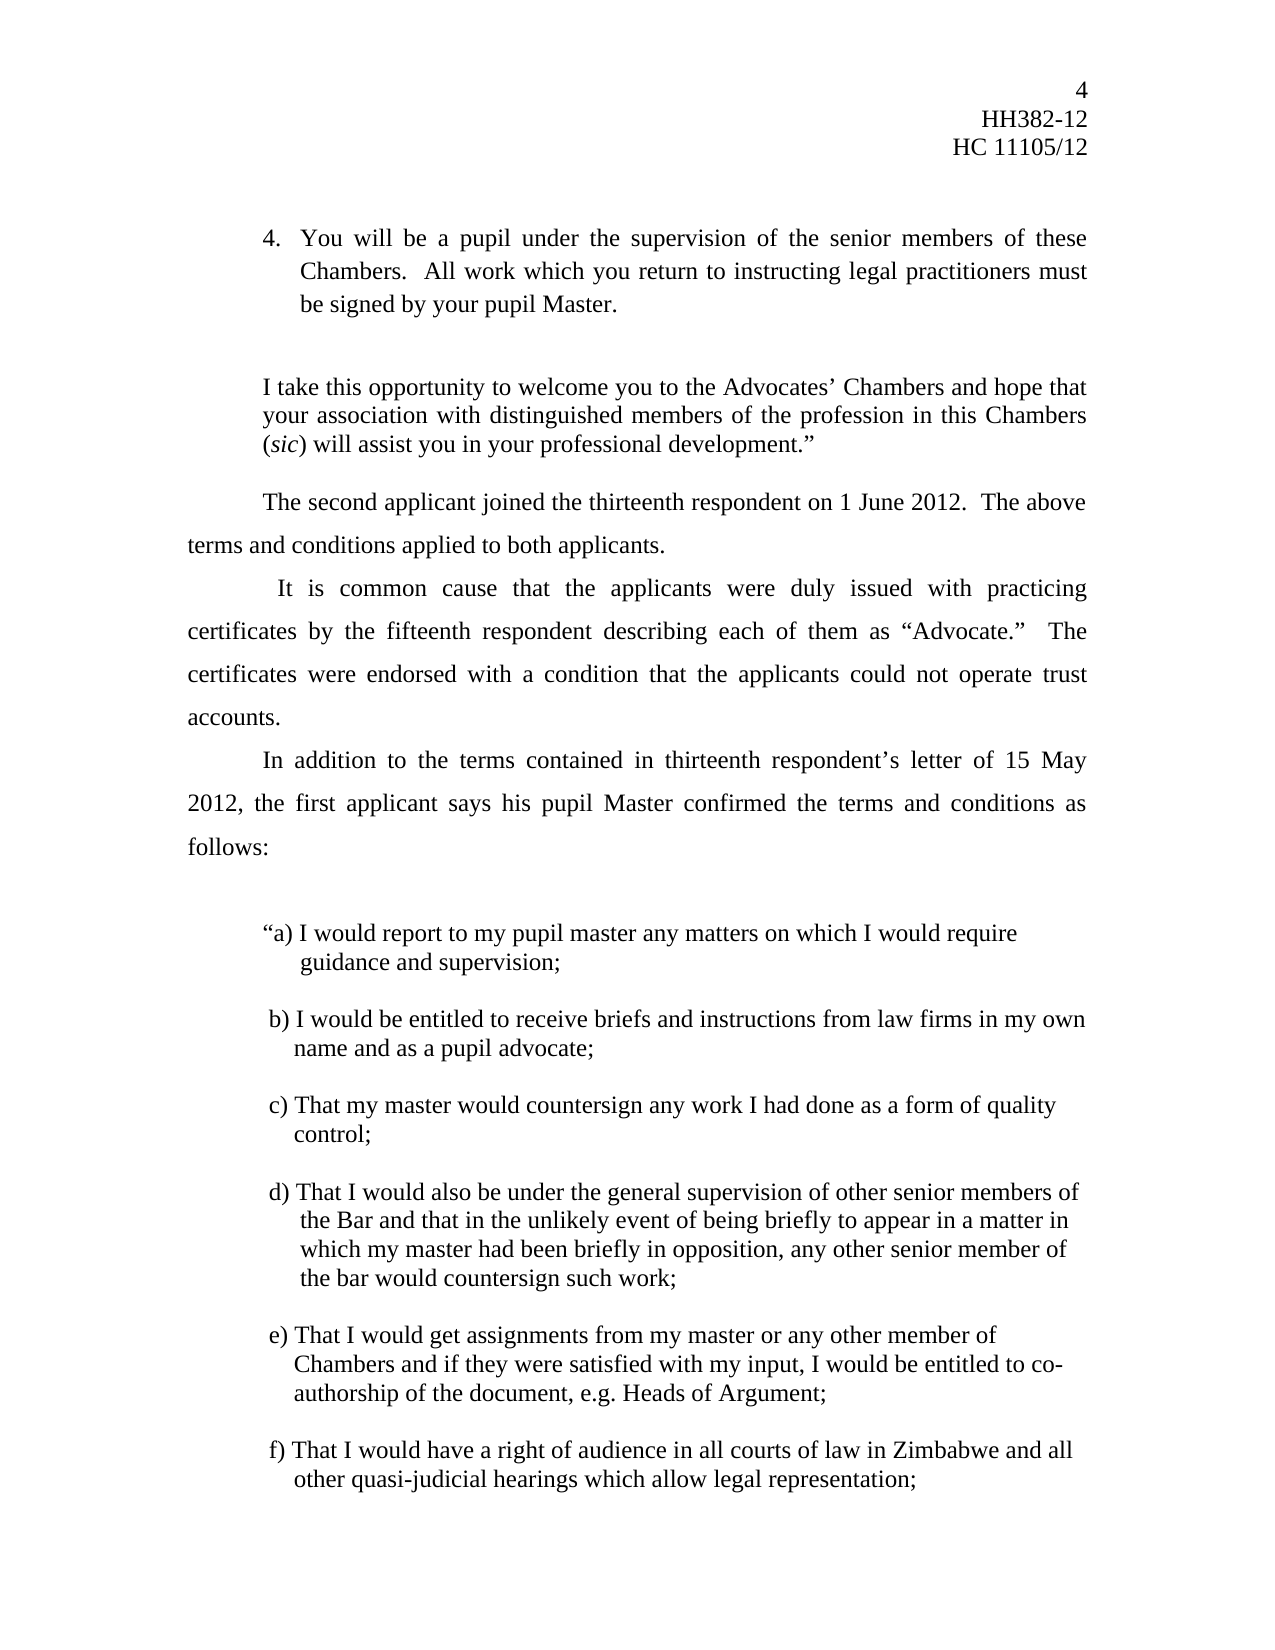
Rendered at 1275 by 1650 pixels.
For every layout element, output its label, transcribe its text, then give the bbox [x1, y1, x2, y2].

text “a) I would report to my pupil master any matters on which I would require [262, 918, 1088, 947]
text the bar would countersign such work; [262, 1263, 1088, 1292]
list You will be a pupil under the supervision of the senior members of these Chambers. All work which you return to instructing legal practitioners must be signed by your pupil Master. [262, 223, 1088, 318]
text c) That my master would countersign any work I had done as a form of quality [262, 1090, 1088, 1119]
text name and as a pupil advocate; [262, 1033, 1088, 1062]
text which my master had been briefly in opposition, any other senior member of [262, 1234, 1088, 1263]
text In addition to the terms contained in thirteenth respondent’s letter of 15 May 2012, the first applicant says his pupil Master confirmed the terms and conditions as follows: [187, 745, 1088, 860]
text Chambers and if they were satisfied with my input, I would be entitled to co- [262, 1349, 1088, 1378]
text I take this opportunity to welcome you to the Advocates’ Chambers and hope that your association with distinguished members of the profession in this Chambers (sic) will assist you in your professional development.” [262, 372, 1088, 458]
text It is common cause that the applicants were duly issued with practicing certificates by the fifteenth respondent describing each of them as “Advocate.” The certificates were endorsed with a condition that the applicants could not operate trust accounts. [187, 573, 1088, 731]
text control; [262, 1119, 1088, 1148]
text d) That I would also be under the general supervision of other senior members of [262, 1177, 1088, 1205]
text e) That I would get assignments from my master or any other member of [262, 1320, 1088, 1349]
text authorship of the document, e.g. Heads of Argument; [262, 1378, 1088, 1407]
text the Bar and that in the unlikely event of being briefly to appear in a matter in [262, 1205, 1088, 1234]
text other quasi-judicial hearings which allow legal representation; [262, 1464, 1088, 1493]
text b) I would be entitled to receive briefs and instructions from law firms in my own [262, 1004, 1088, 1033]
text f) That I would have a right of audience in all courts of law in Zimbabwe and all [262, 1435, 1088, 1464]
text guidance and supervision; [262, 947, 1088, 975]
text The second applicant joined the thirteenth respondent on 1 June 2012. The above terms and conditions applied to both applicants. [187, 487, 1088, 558]
